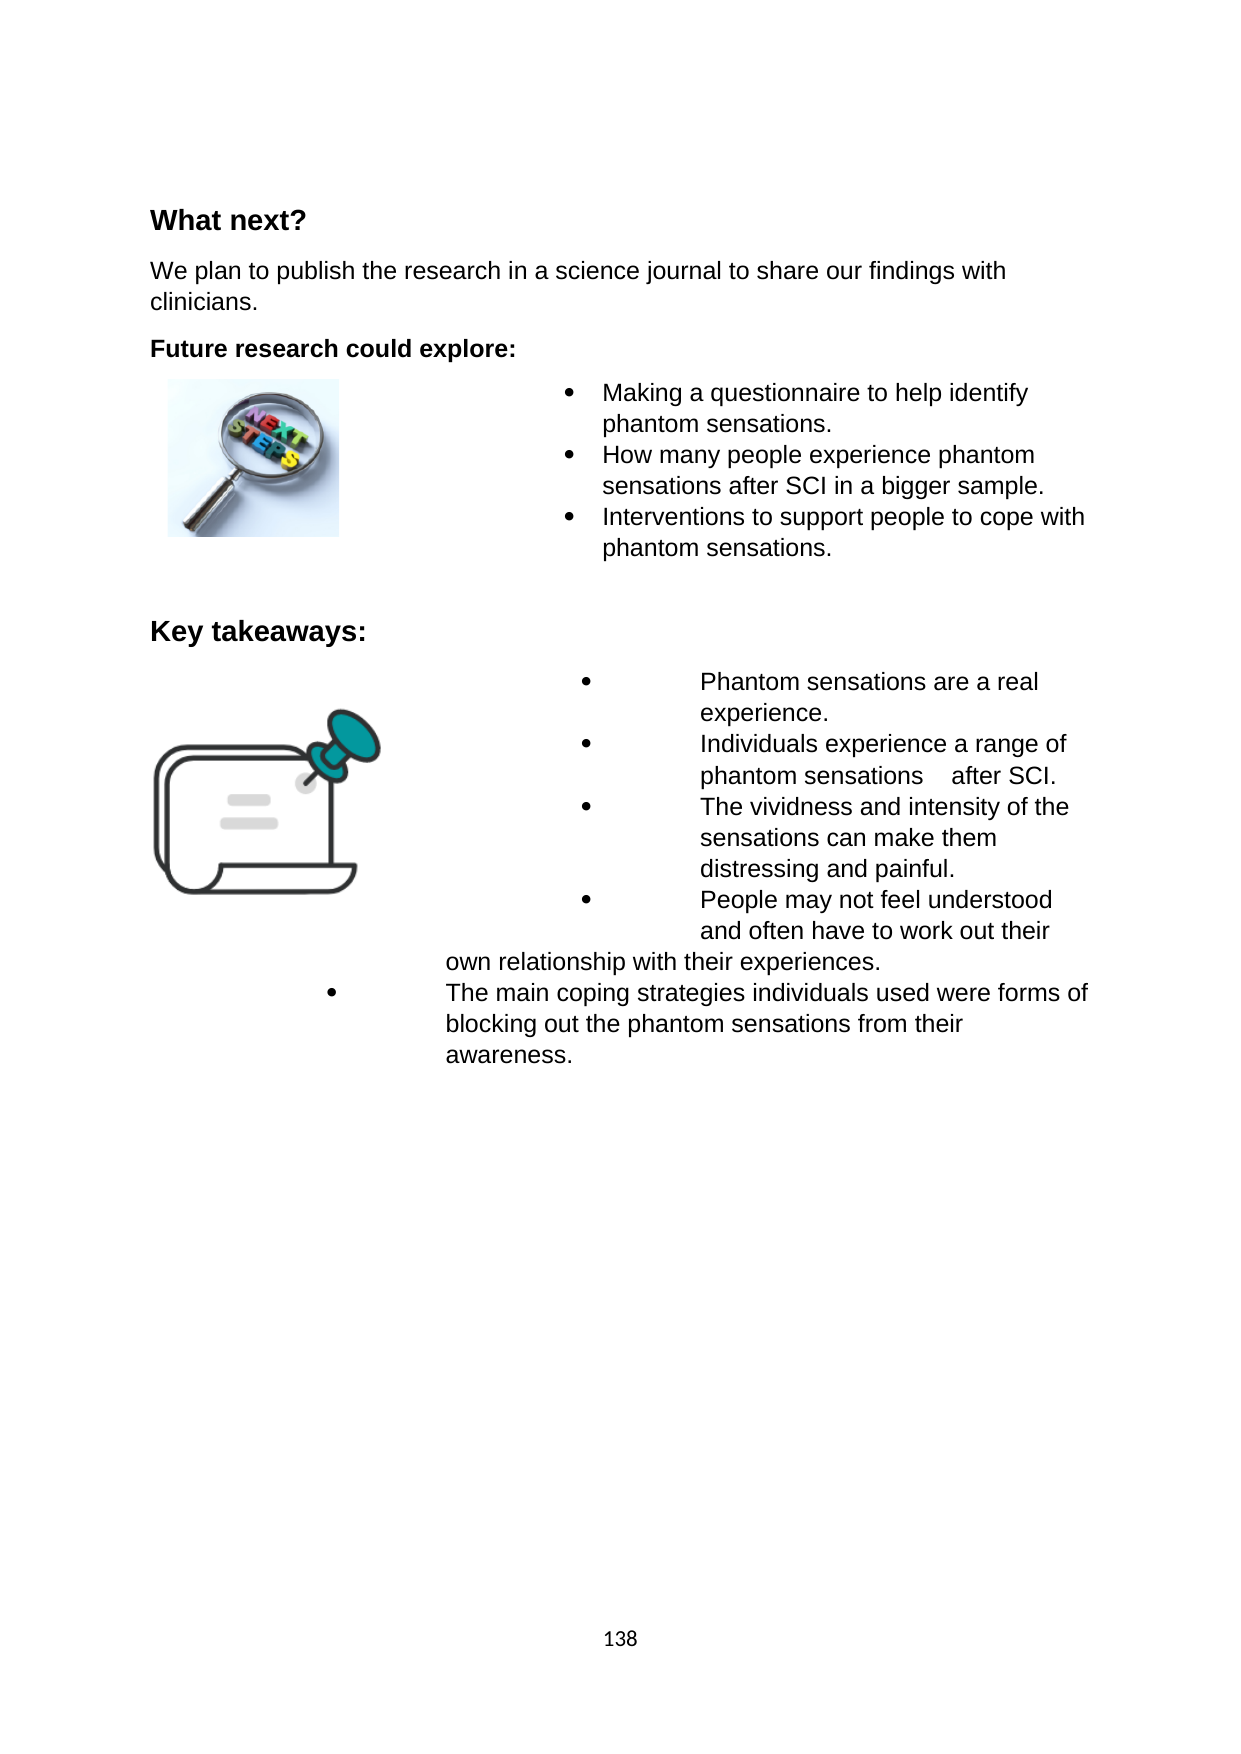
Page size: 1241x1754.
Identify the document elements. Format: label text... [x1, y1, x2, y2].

subtitle Key takeaways: [150, 614, 1090, 648]
list Interventions to support people to cope with phantom sensations. [357, 502, 1090, 562]
text We plan to publish the research in a science journal to share our findings with clinicians. [150, 256, 1090, 315]
text Future research could explore: [150, 334, 1090, 363]
subtitle What next? [150, 203, 1090, 236]
list Individuals experience a range of phantom sensations after SCI. [386, 729, 1090, 789]
list People may not feel understood and often have to work out their own relationship with their experiences. [327, 885, 1090, 976]
picture [150, 669, 386, 942]
list The main coping strategies individuals used were forms of blocking out the phantom sensations from their awareness. [327, 978, 1090, 1069]
list Making a questionnaire to help identify phantom sensations. [357, 378, 1090, 438]
picture [167, 379, 342, 541]
list How many people experience phantom sensations after SCI in a bigger sample. [357, 440, 1090, 500]
list The vividness and intensity of the sensations can make them distressing and painful. [386, 792, 1090, 883]
list Phantom sensations are a real experience. [327, 667, 1090, 727]
